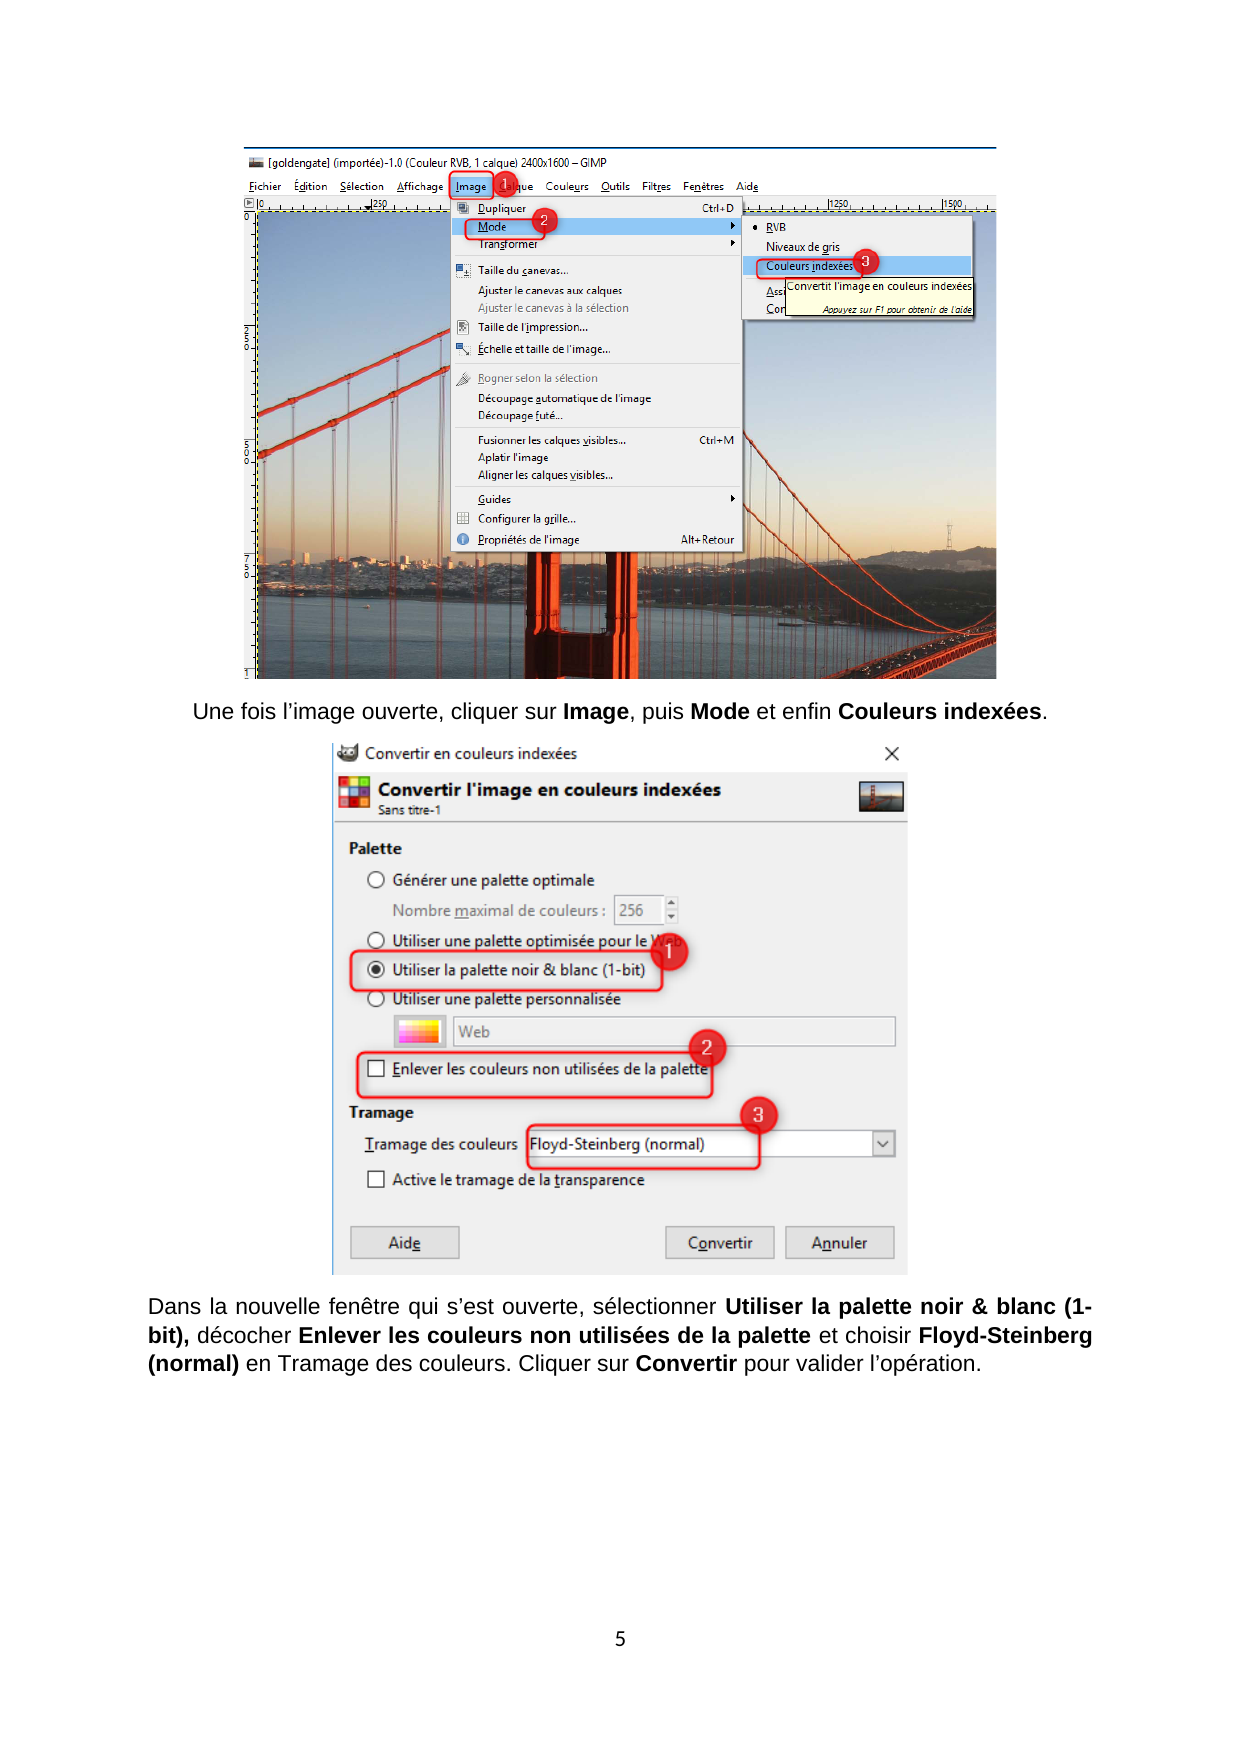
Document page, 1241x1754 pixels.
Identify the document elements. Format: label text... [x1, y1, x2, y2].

picture [243, 147, 997, 679]
text Une fois l’image ouverte, cliquer sur Image, puis Mode et enfin Couleurs indexées. [148, 698, 1093, 724]
picture [332, 743, 908, 1275]
text Dans la nouvelle fenêtre qui s’est ouverte, sélectionner Utiliser la palette noir & blanc (1-bit), décocher Enlever les couleurs non utilisées de la palette et choisir Floyd-Steinberg (normal) en Tramage des couleurs. Cliquer sur Convertir pour valider l’opération. [148, 1293, 1093, 1377]
